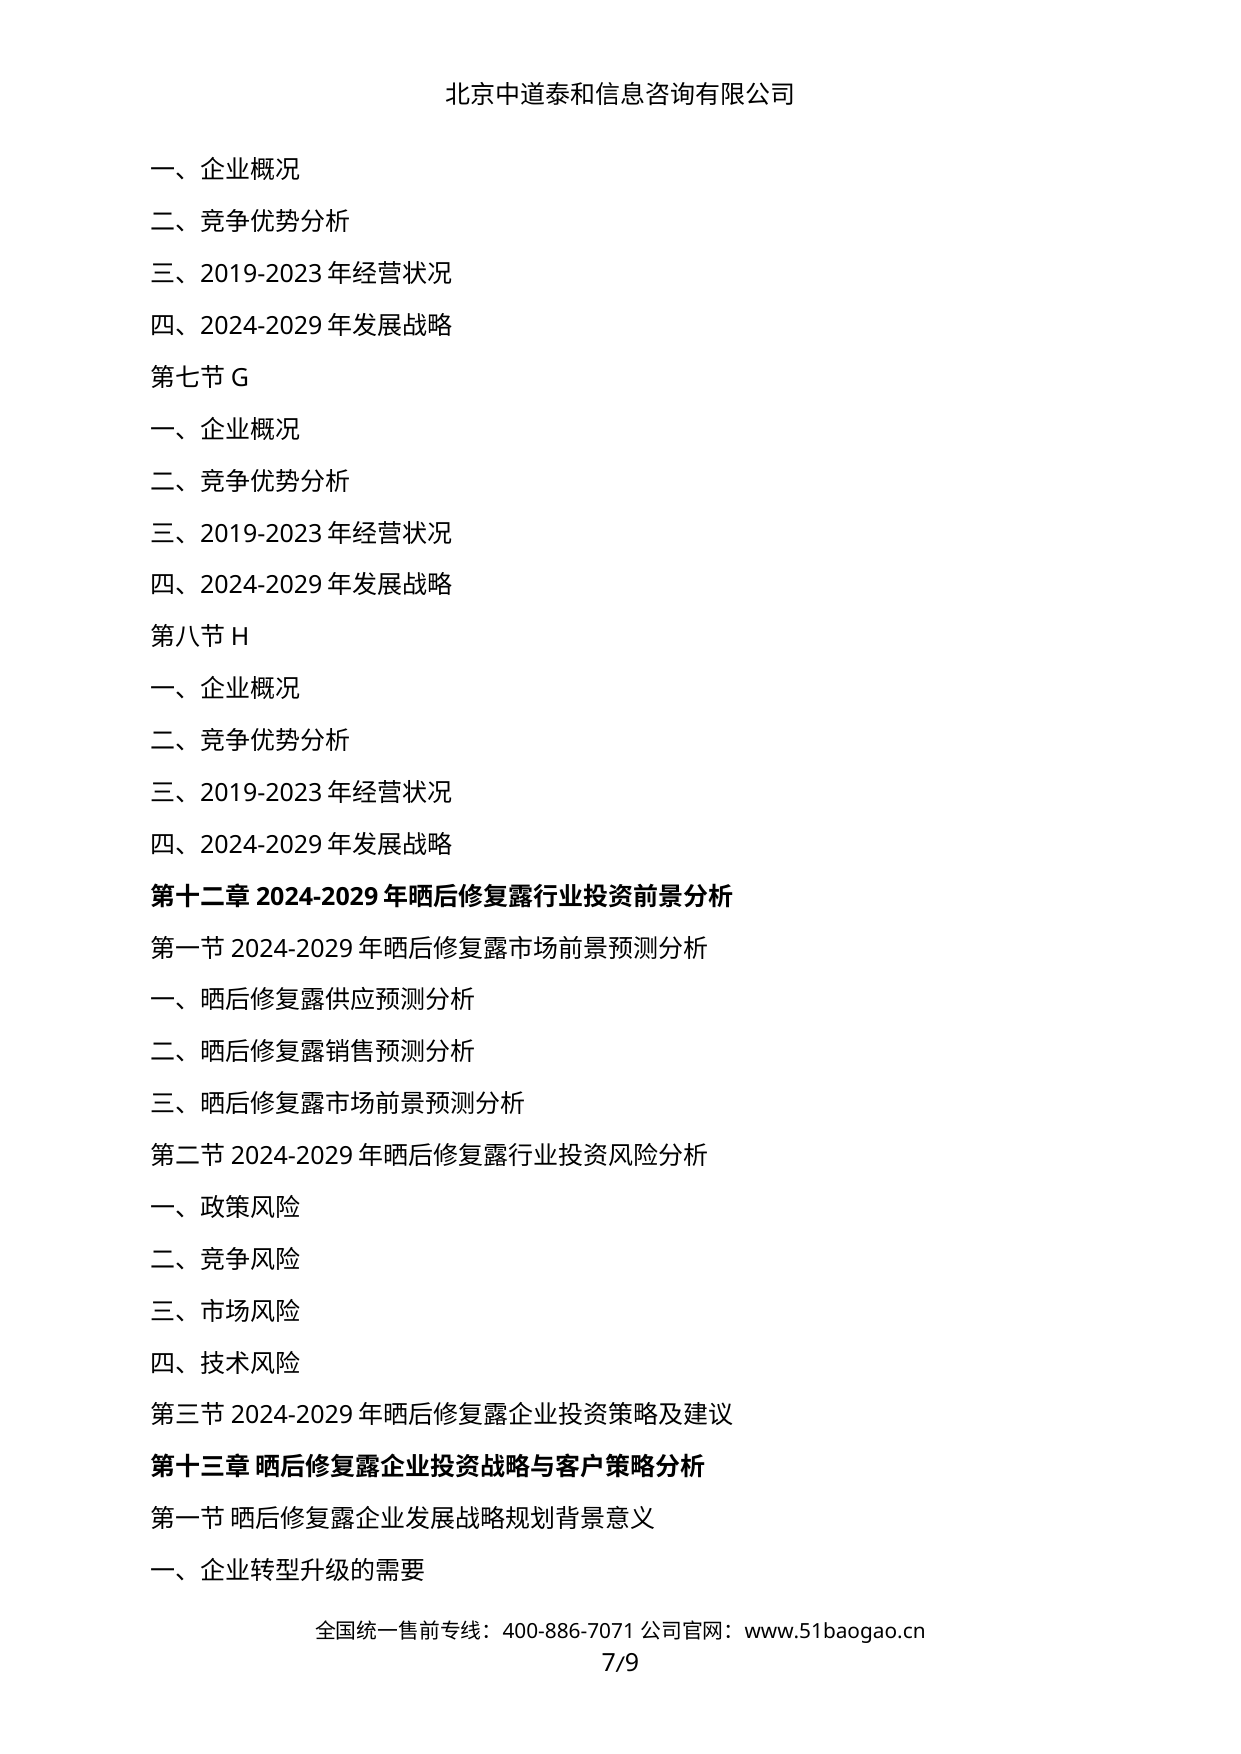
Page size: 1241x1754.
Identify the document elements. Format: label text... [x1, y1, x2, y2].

text 三、2019-2023年经营状况 [150, 254, 1090, 290]
text 第八节 H [150, 617, 1090, 653]
text 四、2024-2029年发展战略 [150, 824, 1090, 861]
text 四、2024-2029年发展战略 [150, 306, 1090, 342]
text 三、市场风险 [150, 1291, 1090, 1327]
text 四、2024-2029年发展战略 [150, 565, 1090, 601]
text 第二节 2024-2029年晒后修复露行业投资风险分析 [150, 1136, 1090, 1172]
text 二、竞争优势分析 [150, 461, 1090, 497]
text 第十二章 2024-2029年晒后修复露行业投资前景分析 [150, 876, 1090, 912]
text 一、企业概况 [150, 150, 1090, 186]
text 二、竞争优势分析 [150, 721, 1090, 757]
text 二、晒后修复露销售预测分析 [150, 1032, 1090, 1068]
text 第三节 2024-2029年晒后修复露企业投资策略及建议 [150, 1395, 1090, 1431]
text 二、竞争优势分析 [150, 202, 1090, 238]
text 一、企业概况 [150, 409, 1090, 446]
text 二、竞争风险 [150, 1239, 1090, 1276]
text 第七节 G [150, 357, 1090, 394]
text 一、企业转型升级的需要 [150, 1551, 1090, 1587]
text 一、晒后修复露供应预测分析 [150, 980, 1090, 1016]
text 一、企业概况 [150, 669, 1090, 705]
text 第一节 晒后修复露企业发展战略规划背景意义 [150, 1499, 1090, 1535]
text 三、晒后修复露市场前景预测分析 [150, 1084, 1090, 1120]
text 三、2019-2023年经营状况 [150, 513, 1090, 549]
text 四、技术风险 [150, 1343, 1090, 1379]
text 三、2019-2023年经营状况 [150, 772, 1090, 809]
text 第一节 2024-2029年晒后修复露市场前景预测分析 [150, 928, 1090, 964]
text 一、政策风险 [150, 1187, 1090, 1224]
text 第十三章 晒后修复露企业投资战略与客户策略分析 [150, 1447, 1090, 1483]
